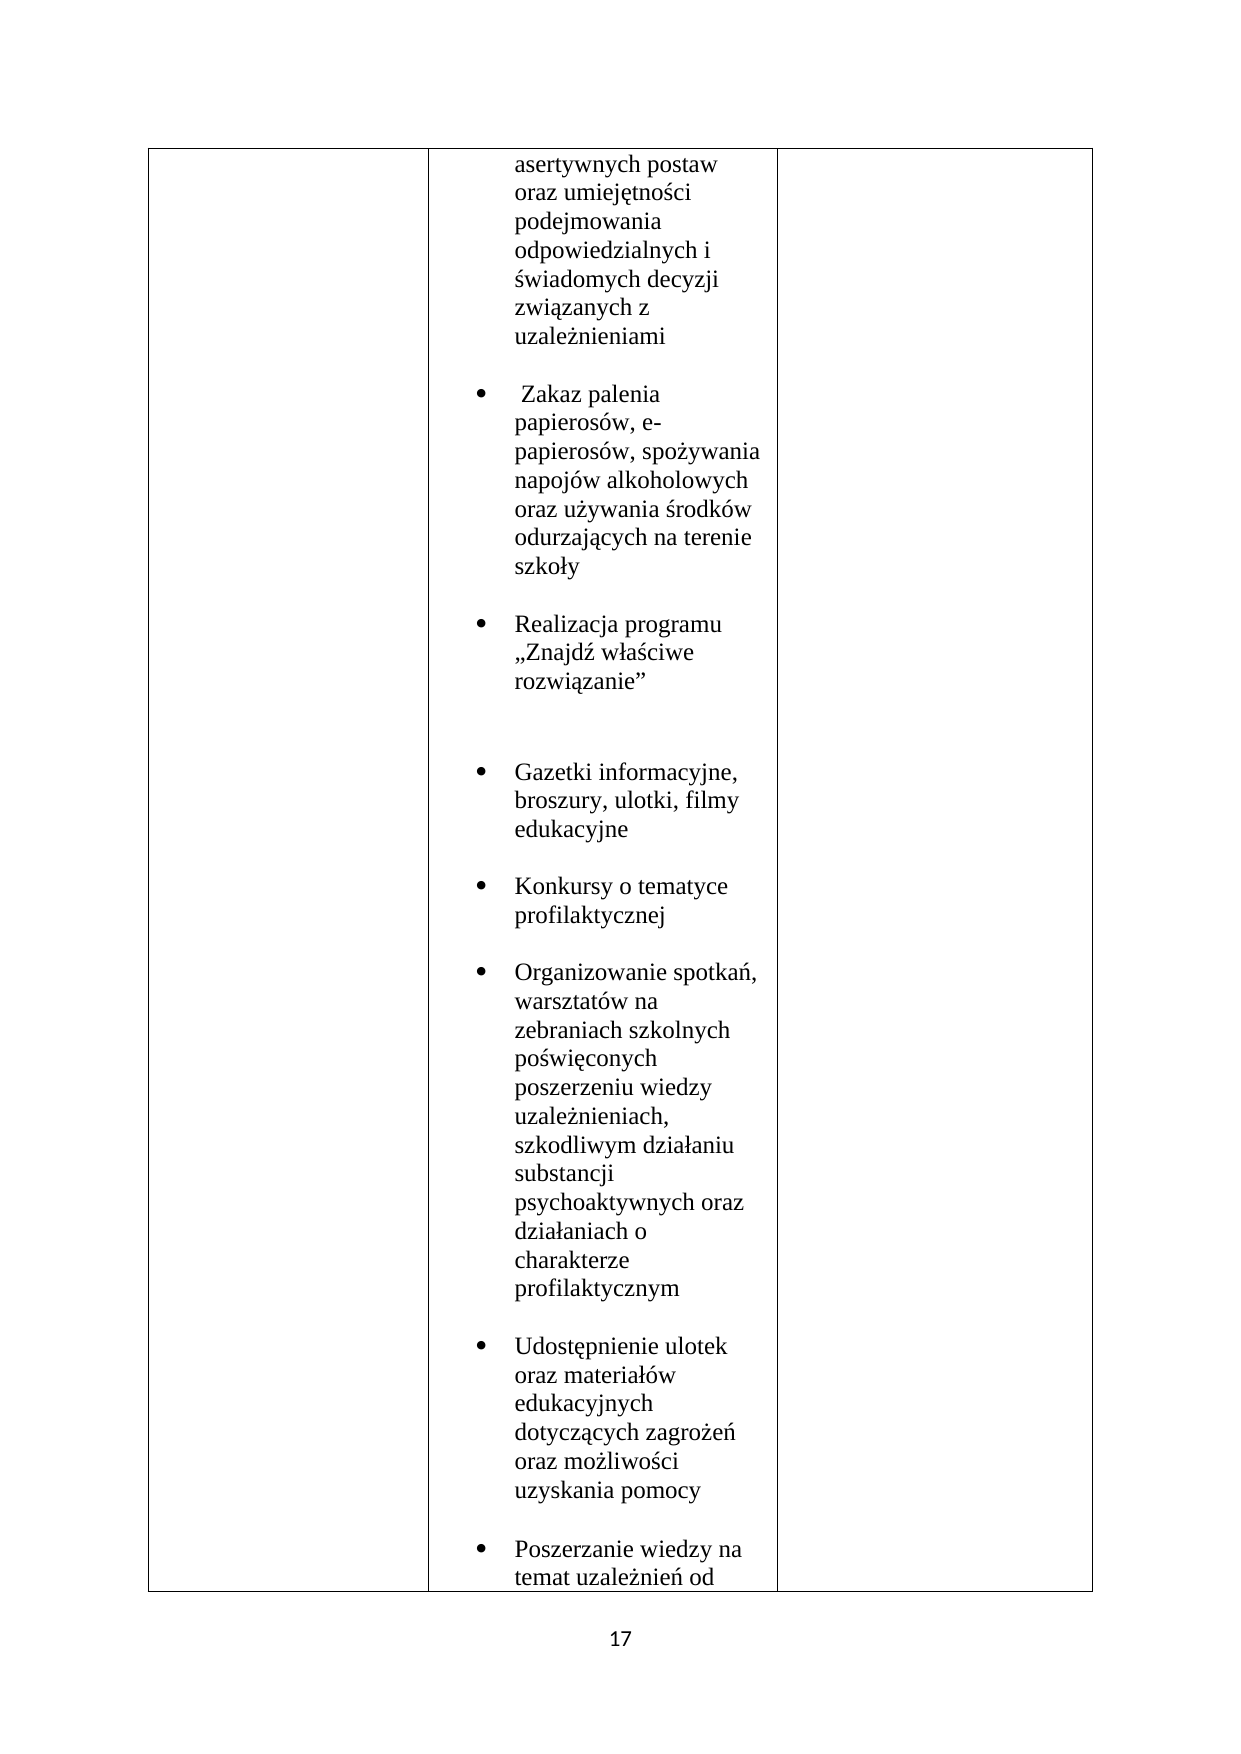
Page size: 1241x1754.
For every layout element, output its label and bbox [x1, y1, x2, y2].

table_cell [778, 149, 1092, 1591]
table_cell [149, 149, 428, 1591]
table_cell [429, 149, 777, 1591]
